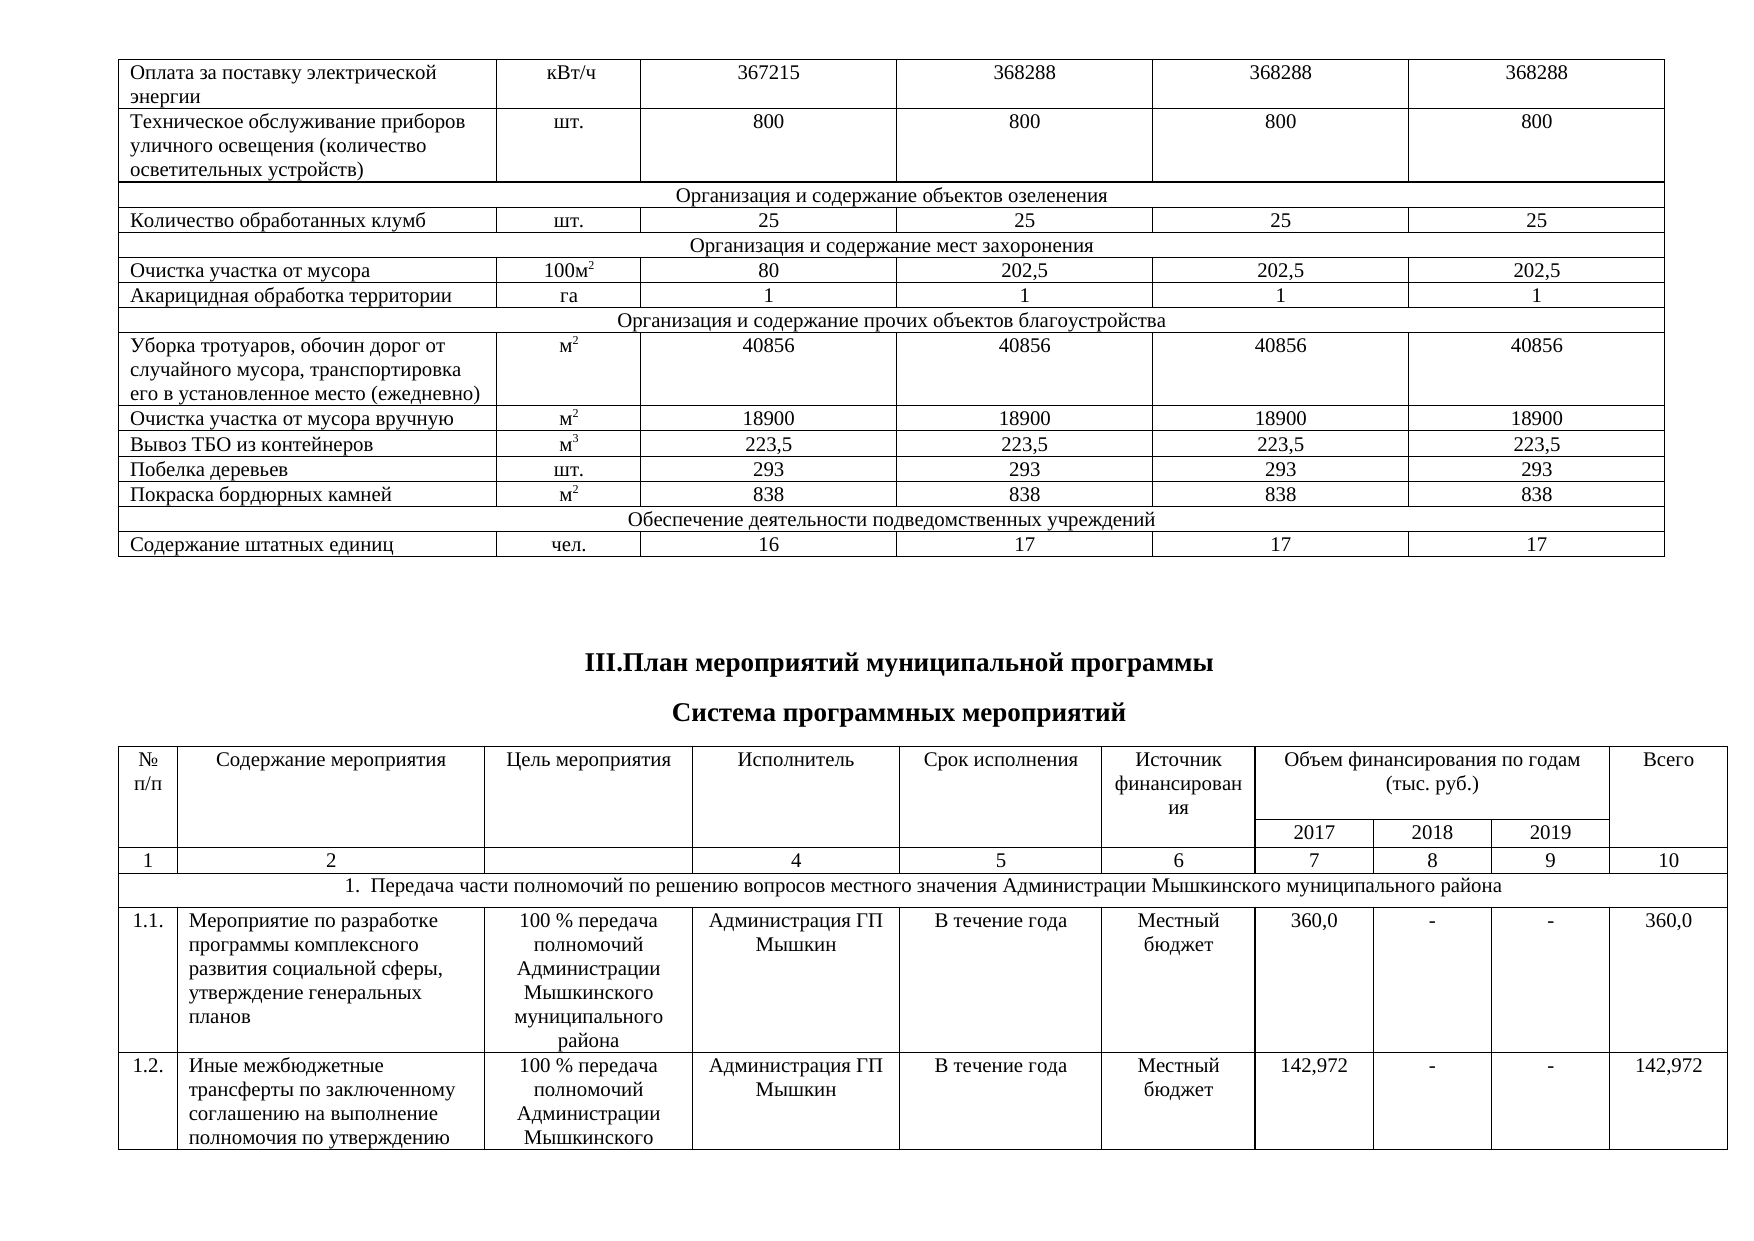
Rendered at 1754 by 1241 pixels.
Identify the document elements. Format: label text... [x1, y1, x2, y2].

table_cell 7 [1256, 848, 1373, 872]
table_cell 1 [641, 283, 896, 307]
table_cell 2017 [1256, 820, 1373, 847]
table_cell 17 [897, 532, 1152, 556]
table_cell 1 [1153, 283, 1408, 307]
table_cell кВт/ч [497, 60, 640, 108]
table_cell 8 [1374, 848, 1491, 872]
table_cell 40856 [641, 333, 896, 405]
table_cell 4 [693, 848, 899, 872]
table_cell м3 [497, 431, 640, 456]
table_cell Обеспечение деятельности подведомственных учреждений [119, 507, 1664, 531]
table_cell 18900 [897, 406, 1152, 430]
table_header Исполнитель [693, 747, 899, 847]
table_cell чел. [497, 532, 640, 556]
table_header Всего [1610, 747, 1727, 847]
table_cell 18900 [1153, 406, 1408, 430]
table_cell 223,5 [897, 431, 1152, 456]
table_cell 40856 [1153, 333, 1408, 405]
table_cell 838 [1409, 482, 1664, 506]
table_cell 142,972 [1256, 1053, 1373, 1149]
table_cell Количество обработанных клумб [119, 208, 496, 232]
table_cell [485, 848, 692, 872]
table_cell Администрация ГП Мышкин [693, 908, 899, 1052]
table_cell Очистка участка от мусора вручную [119, 406, 496, 430]
table_cell 6 [1102, 848, 1254, 872]
table_cell 223,5 [1153, 431, 1408, 456]
table_cell га [497, 283, 640, 307]
table_cell 367215 [641, 60, 896, 108]
table_cell Покраска бордюрных камней [119, 482, 496, 506]
table_cell 1.1. [119, 908, 177, 1052]
table_cell 360,0 [1256, 908, 1373, 1052]
table_cell 800 [1153, 109, 1408, 181]
table_cell Побелка деревьев [119, 457, 496, 481]
table_cell 293 [641, 457, 896, 481]
table_cell - [1492, 908, 1609, 1052]
table_header Объем финансирования по годам (тыс. руб.) [1256, 747, 1609, 819]
table_cell Оплата за поставку электрической энергии [119, 60, 496, 108]
table_cell 1 [1409, 283, 1664, 307]
table_cell Вывоз ТБО из контейнеров [119, 431, 496, 456]
table_cell 368288 [897, 60, 1152, 108]
table_cell 838 [1153, 482, 1408, 506]
table_cell 293 [897, 457, 1152, 481]
table_cell 838 [897, 482, 1152, 506]
table_cell м2 [497, 333, 640, 405]
table_cell 25 [1409, 208, 1664, 232]
table_cell Местный бюджет [1102, 908, 1254, 1052]
table_cell 10 [1610, 848, 1727, 872]
table_header Цель мероприятия [485, 747, 692, 847]
table_cell 202,5 [1409, 258, 1664, 282]
table_cell м2 [497, 406, 640, 430]
table_cell 1 [897, 283, 1152, 307]
table_cell 1 [119, 848, 177, 872]
table_cell 40856 [897, 333, 1152, 405]
table_cell 360,0 [1610, 908, 1727, 1052]
table_cell 40856 [1409, 333, 1664, 405]
text Система программных мероприятий [118, 696, 1680, 727]
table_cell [485, 1053, 692, 1149]
table_cell В течение года [900, 1053, 1101, 1149]
table_cell 223,5 [641, 431, 896, 456]
table_cell 9 [1492, 848, 1609, 872]
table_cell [693, 1053, 899, 1149]
table_cell 368288 [1409, 60, 1664, 108]
table_cell 293 [1409, 457, 1664, 481]
table_cell - [1374, 1053, 1491, 1149]
text III.План мероприятий муниципальной программы [118, 646, 1680, 677]
table_cell 1.2. [119, 1053, 177, 1149]
table_cell 25 [641, 208, 896, 232]
table_cell 293 [1153, 457, 1408, 481]
table_cell 100м2 [497, 258, 640, 282]
table_cell 223,5 [1409, 431, 1664, 456]
table_cell 25 [1153, 208, 1408, 232]
table_cell 800 [641, 109, 896, 181]
table_cell 17 [1153, 532, 1408, 556]
table_cell 2019 [1492, 820, 1609, 847]
table_cell Организация и содержание объектов озеленения [119, 183, 1664, 207]
table_cell 5 [900, 848, 1101, 872]
table_cell 16 [641, 532, 896, 556]
table_cell Организация и содержание прочих объектов благоустройства [119, 308, 1664, 332]
table_cell шт. [497, 208, 640, 232]
table_cell 368288 [1153, 60, 1408, 108]
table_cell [178, 1053, 484, 1149]
table_header Источник финансирования [1102, 747, 1254, 847]
table_cell 202,5 [897, 258, 1152, 282]
table_cell 1. Передача части полномочий по решению вопросов местного значения Администрации Мышкинского муниципального района [119, 874, 1727, 907]
table_header Срок исполнения [900, 747, 1101, 847]
table_cell 80 [641, 258, 896, 282]
table_cell 100 % передача полномочий Администрации Мышкинского муниципального района [485, 908, 692, 1052]
table_cell В течение года [900, 908, 1101, 1052]
table_cell м2 [497, 482, 640, 506]
table_cell 202,5 [1153, 258, 1408, 282]
table_cell шт. [497, 109, 640, 181]
table_cell Очистка участка от мусора [119, 258, 496, 282]
table_cell Техническое обслуживание приборов уличного освещения (количество осветительных устройств) [119, 109, 496, 181]
table_cell Уборка тротуаров, обочин дорог от случайного мусора, транспортировка его в установленное место (ежедневно) [119, 333, 496, 405]
table_cell 800 [1409, 109, 1664, 181]
table_cell 2 [178, 848, 484, 872]
table_cell Акарицидная обработка территории [119, 283, 496, 307]
table_cell Мероприятие по разработке программы комплексного развития социальной сферы, утверждение генеральных планов [178, 908, 484, 1052]
table_cell 2018 [1374, 820, 1491, 847]
table_header № п/п [119, 747, 177, 847]
table_cell 800 [897, 109, 1152, 181]
table_cell шт. [497, 457, 640, 481]
table_cell 142,972 [1610, 1053, 1727, 1149]
table_cell 838 [641, 482, 896, 506]
table_header Содержание мероприятия [178, 747, 484, 847]
table_cell 18900 [641, 406, 896, 430]
table_cell Организация и содержание мест захоронения [119, 233, 1664, 257]
table_cell 25 [897, 208, 1152, 232]
table_cell Содержание штатных единиц [119, 532, 496, 556]
table_cell 18900 [1409, 406, 1664, 430]
table_cell Местный бюджет [1102, 1053, 1254, 1149]
table_cell 17 [1409, 532, 1664, 556]
table_cell - [1374, 908, 1491, 1052]
table_cell - [1492, 1053, 1609, 1149]
